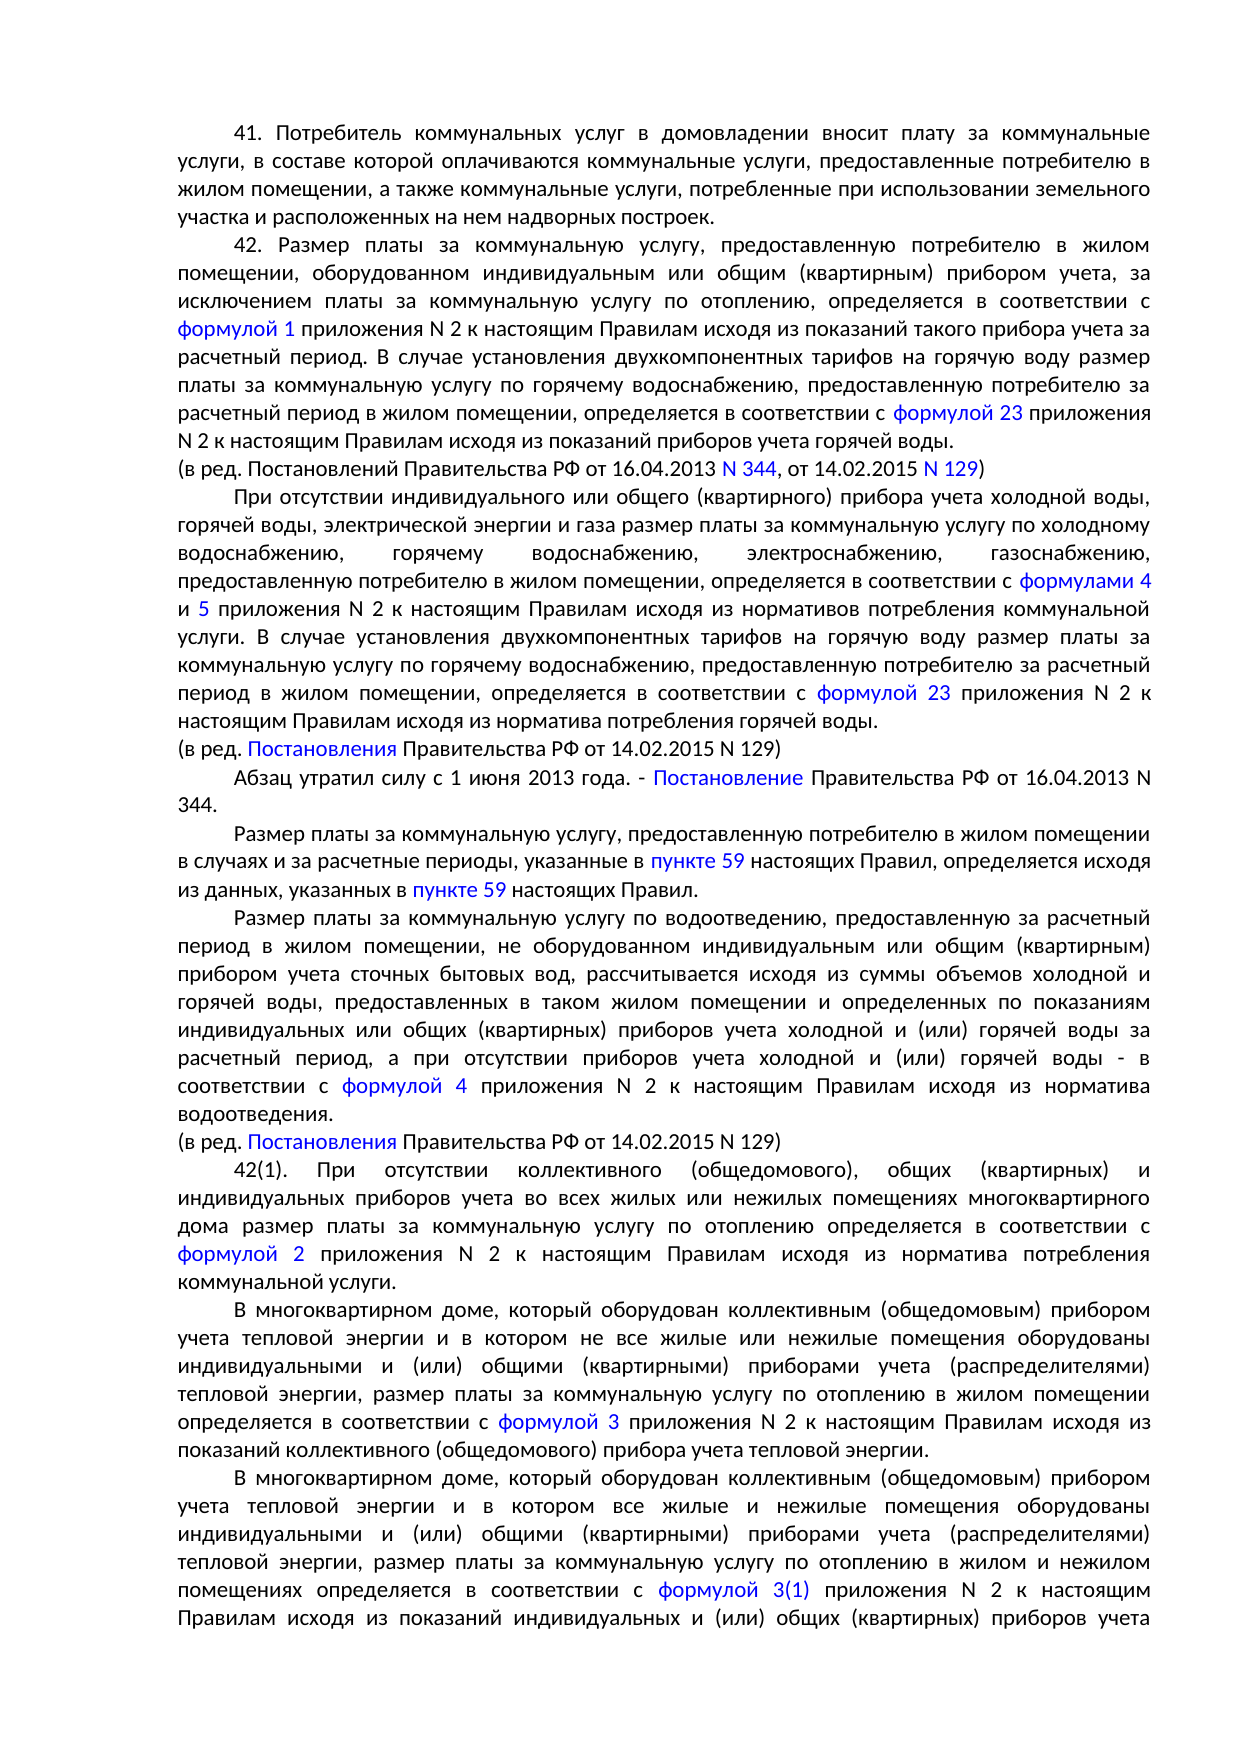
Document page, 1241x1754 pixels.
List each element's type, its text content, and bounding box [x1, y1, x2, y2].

text В многоквартирном доме, который оборудован коллективным (общедомовым) прибором учета тепловой энергии и в котором не все жилые или нежилые помещения оборудованы индивидуальными и (или) общими (квартирными) приборами учета (распределителями) тепловой энергии, размер платы за коммунальную услугу по отоплению в жилом помещении определяется в соответствии с формулой 3 приложения N 2 к настоящим Правилам исходя из показаний коллективного (общедомового) прибора учета тепловой энергии. [177, 1295, 1152, 1463]
text При отсутствии индивидуального или общего (квартирного) прибора учета холодной воды, горячей воды, электрической энергии и газа размер платы за коммунальную услугу по холодному водоснабжению, горячему водоснабжению, электроснабжению, газоснабжению, предоставленную потребителю в жилом помещении, определяется в соответствии с формулами 4 и 5 приложения N 2 к настоящим Правилам исходя из нормативов потребления коммунальной услуги. В случае установления двухкомпонентных тарифов на горячую воду размер платы за коммунальную услугу по горячему водоснабжению, предоставленную потребителю за расчетный период в жилом помещении, определяется в соответствии с формулой 23 приложения N 2 к настоящим Правилам исходя из норматива потребления горячей воды. [177, 482, 1152, 734]
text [177, 1463, 1152, 1631]
text Абзац утратил силу с 1 июня 2013 года. - Постановление Правительства РФ от 16.04.2013 N 344. [177, 763, 1152, 819]
text Размер платы за коммунальную услугу по водоотведению, предоставленную за расчетный период в жилом помещении, не оборудованном индивидуальным или общим (квартирным) прибором учета сточных бытовых вод, рассчитывается исходя из суммы объемов холодной и горячей воды, предоставленных в таком жилом помещении и определенных по показаниям индивидуальных или общих (квартирных) приборов учета холодной и (или) горячей воды за расчетный период, а при отсутствии приборов учета холодной и (или) горячей воды - в соответствии с формулой 4 приложения N 2 к настоящим Правилам исходя из норматива водоотведения. [177, 903, 1152, 1127]
text Размер платы за коммунальную услугу, предоставленную потребителю в жилом помещении в случаях и за расчетные периоды, указанные в пункте 59 настоящих Правил, определяется исходя из данных, указанных в пункте 59 настоящих Правил. [177, 819, 1152, 903]
text 41. Потребитель коммунальных услуг в домовладении вносит плату за коммунальные услуги, в составе которой оплачиваются коммунальные услуги, предоставленные потребителю в жилом помещении, а также коммунальные услуги, потребленные при использовании земельного участка и расположенных на нем надворных построек. [177, 118, 1152, 230]
text (в ред. Постановления Правительства РФ от 14.02.2015 N 129) [177, 1127, 1152, 1155]
text (в ред. Постановлений Правительства РФ от 16.04.2013 N 344, от 14.02.2015 N 129) [177, 454, 1152, 482]
text 42. Размер платы за коммунальную услугу, предоставленную потребителю в жилом помещении, оборудованном индивидуальным или общим (квартирным) прибором учета, за исключением платы за коммунальную услугу по отоплению, определяется в соответствии с формулой 1 приложения N 2 к настоящим Правилам исходя из показаний такого прибора учета за расчетный период. В случае установления двухкомпонентных тарифов на горячую воду размер платы за коммунальную услугу по горячему водоснабжению, предоставленную потребителю за расчетный период в жилом помещении, определяется в соответствии с формулой 23 приложения N 2 к настоящим Правилам исходя из показаний приборов учета горячей воды. [177, 230, 1152, 454]
text (в ред. Постановления Правительства РФ от 14.02.2015 N 129) [177, 734, 1152, 763]
text 42(1). При отсутствии коллективного (общедомового), общих (квартирных) и индивидуальных приборов учета во всех жилых или нежилых помещениях многоквартирного дома размер платы за коммунальную услугу по отоплению определяется в соответствии с формулой 2 приложения N 2 к настоящим Правилам исходя из норматива потребления коммунальной услуги. [177, 1155, 1152, 1295]
